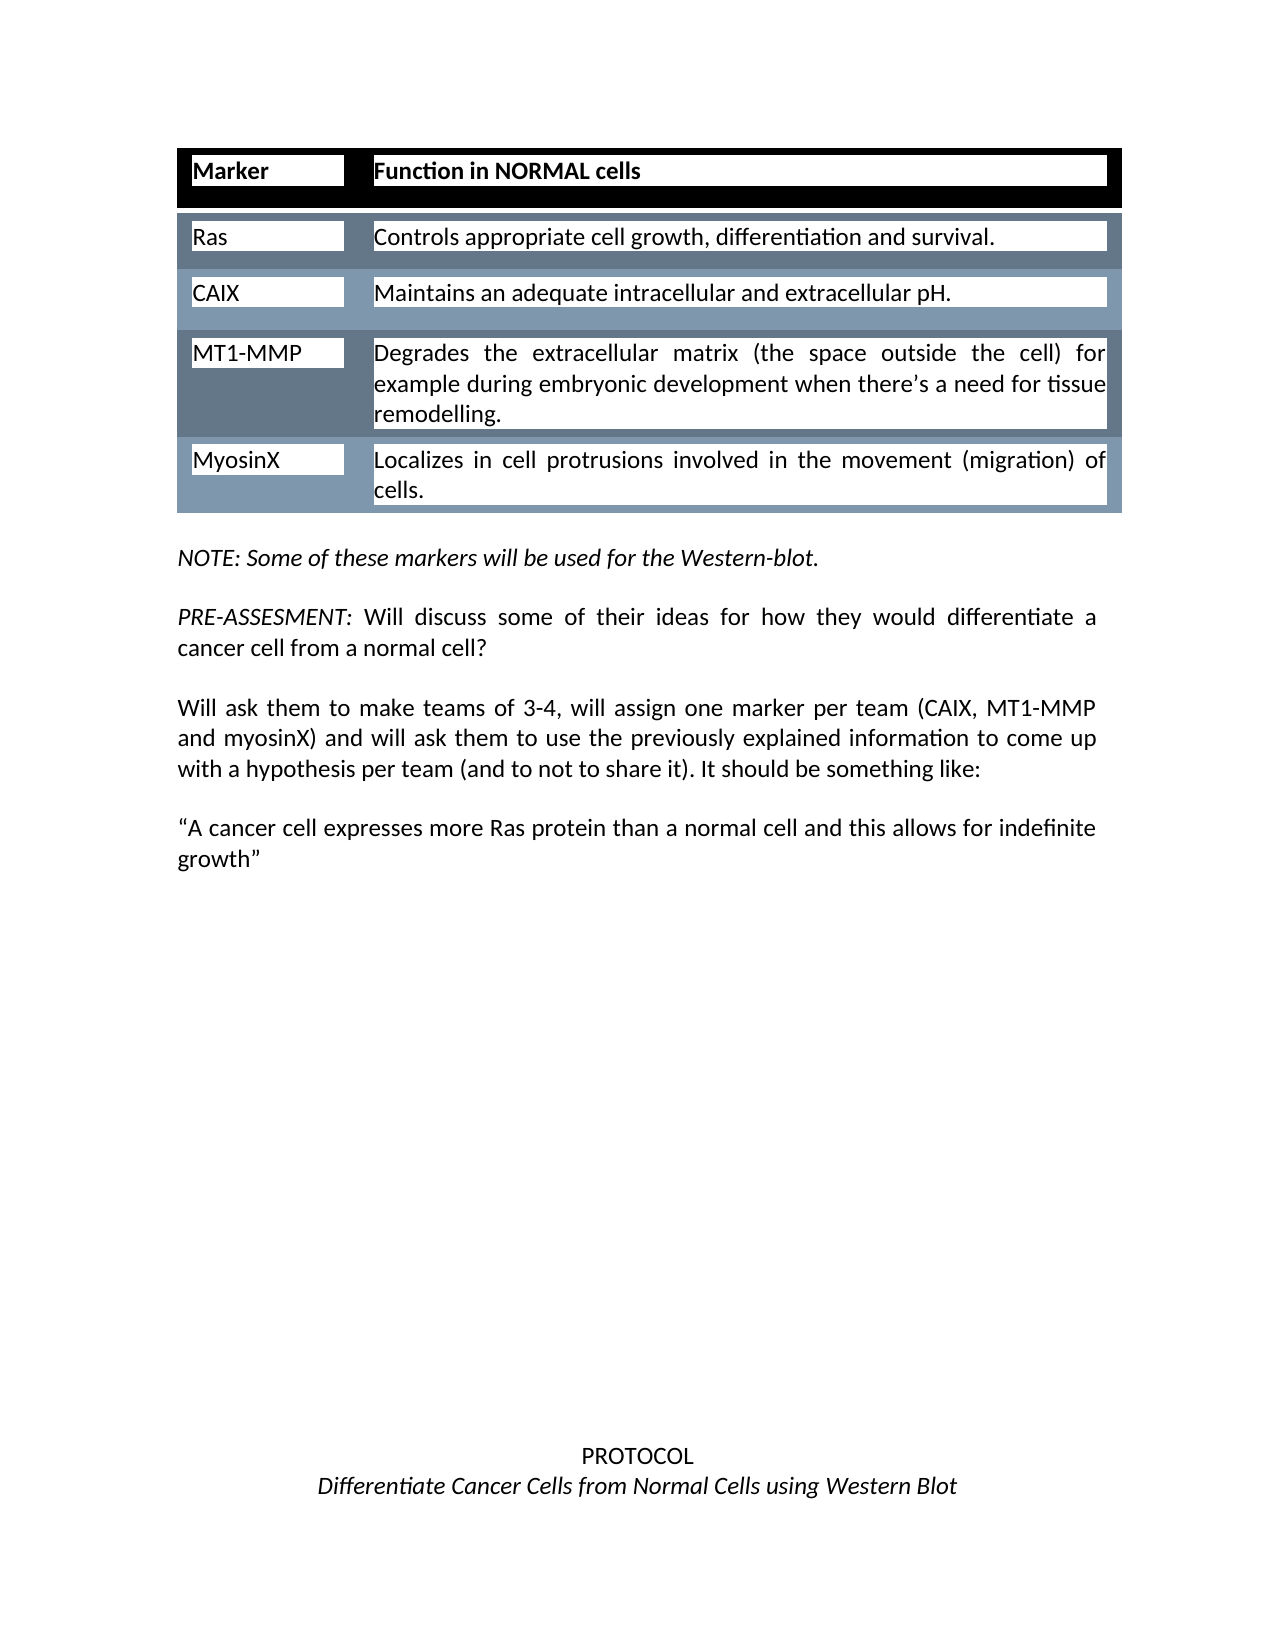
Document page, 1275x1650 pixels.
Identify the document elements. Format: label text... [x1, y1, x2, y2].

table_cell Maintains an adequate intracellular and extracellular pH. [359, 269, 1122, 330]
table_cell Degrades the extracellular matrix (the space outside the cell) for example during embryonic development when there’s a need for tissue remodelling. [359, 330, 1122, 437]
table_cell Controls appropriate cell growth, differentiation and survival. [359, 213, 1122, 269]
text PROTOCOL [177, 1440, 1098, 1470]
text Differentiate Cancer Cells from Normal Cells using Western Blot [177, 1470, 1098, 1501]
text NOTE: Some of these markers will be used for the Western-blot. [177, 542, 1098, 572]
table_cell Ras [177, 213, 359, 269]
text “A cancer cell expresses more Ras protein than a normal cell and this allows for indefinite growth” [177, 812, 1098, 873]
text PRE-ASSESMENT: Will discuss some of their ideas for how they would differentiate a cancer cell from a normal cell? [177, 602, 1098, 663]
table_header Marker [177, 148, 359, 208]
table_cell MT1-MMP [177, 330, 359, 437]
table_header Function in NORMAL cells [359, 148, 1122, 208]
table_cell MyosinX [177, 437, 359, 513]
table_cell CAIX [177, 269, 359, 330]
text Will ask them to make teams of 3-4, will assign one marker per team (CAIX, MT1-MMP and myosinX) and will ask them to use the previously explained information to come up with a hypothesis per team (and to not to share it). It should be something like: [177, 692, 1098, 783]
table_cell Localizes in cell protrusions involved in the movement (migration) of cells. [359, 437, 1122, 513]
